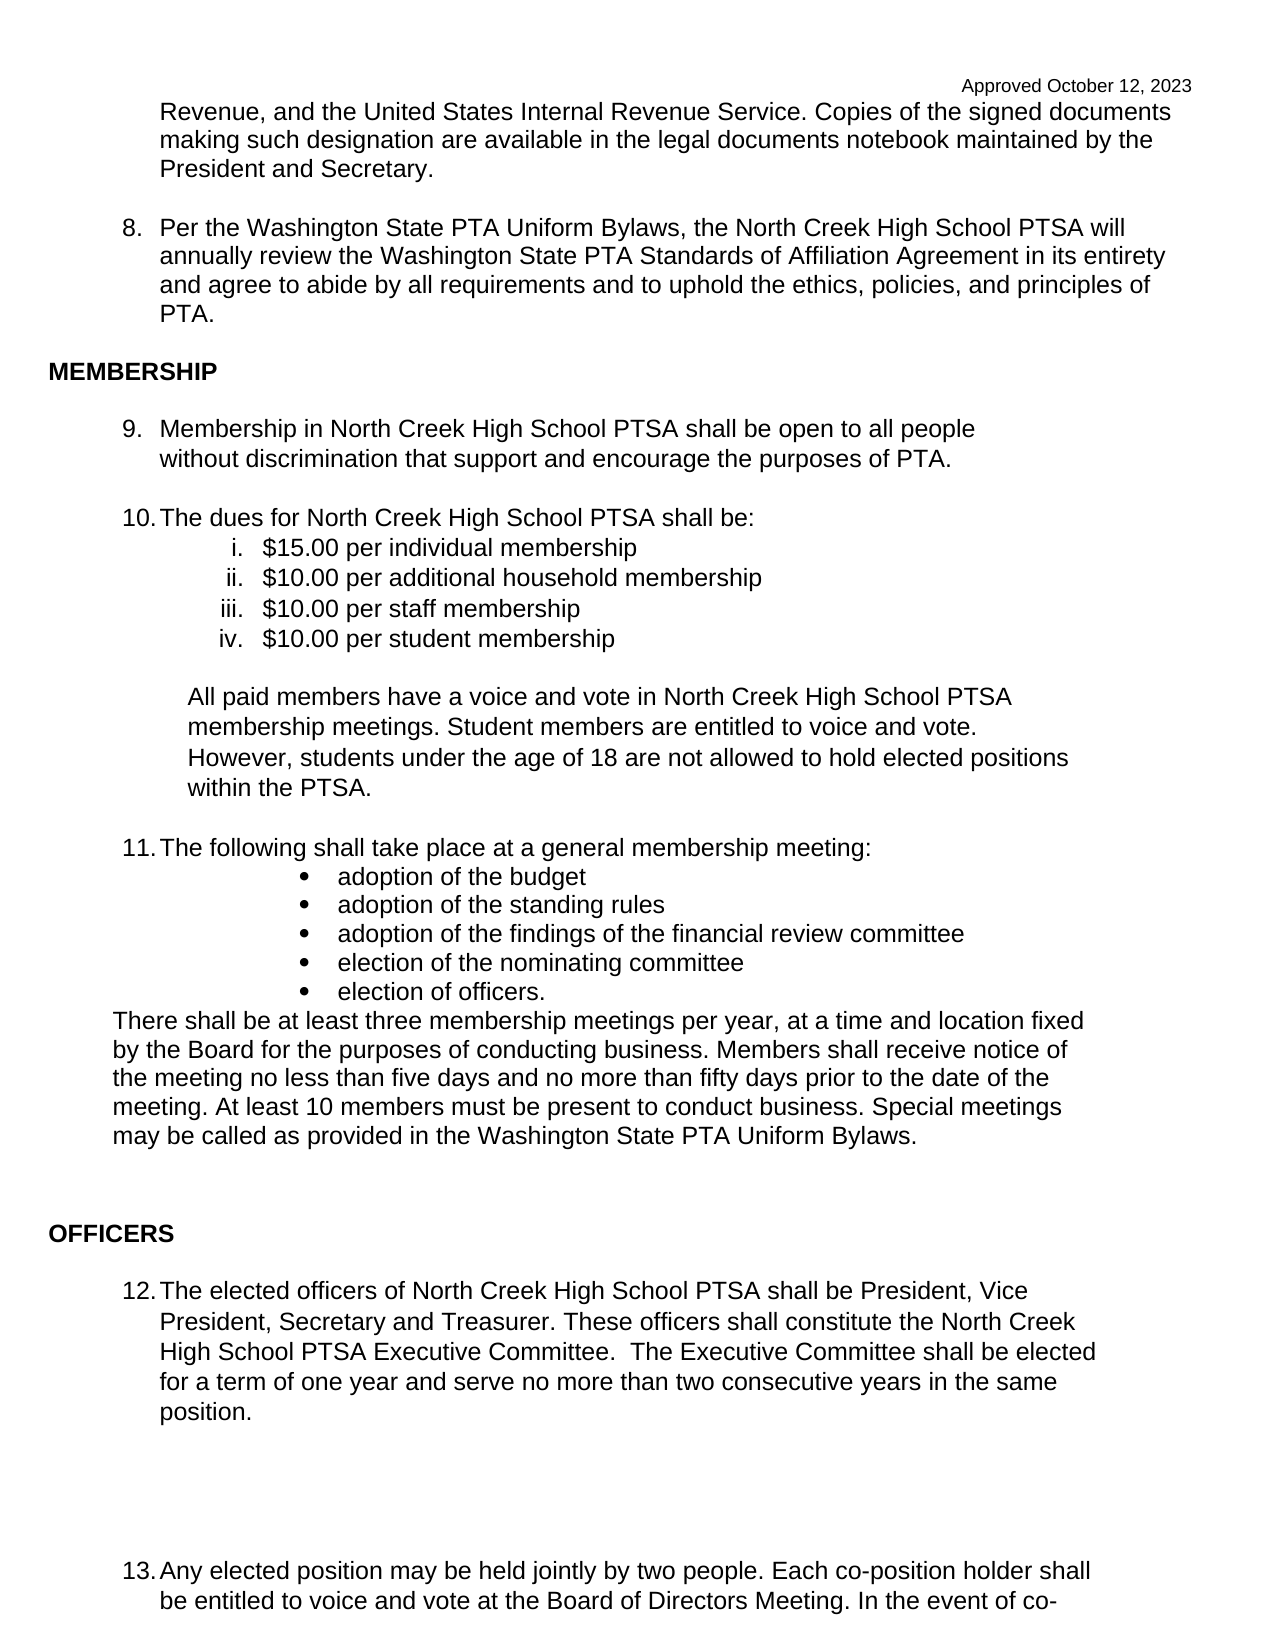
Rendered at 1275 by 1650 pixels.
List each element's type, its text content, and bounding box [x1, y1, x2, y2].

list election of officers. [300, 977, 1092, 1006]
list Per the Washington State PTA Uniform Bylaws, the North Creek High School PTSA will annually review the Washington State PTA Standards of Affiliation Agreement in its entirety and agree to abide by all requirements and to uphold the ethics, policies, and principles of PTA. [122, 212, 1192, 327]
text All paid members have a voice and vote in North Creek High School PTSA membership meetings. Student members are entitled to voice and vote. However, students under the age of 18 are not allowed to hold elected positions within the PTSA. [187, 682, 1092, 801]
list $10.00 per student membership [244, 624, 1192, 652]
list $10.00 per additional household membership [244, 563, 1192, 592]
list There shall be at least three membership meetings per year, at a time and location fixed by the Board for the purposes of conducting business. Members shall receive notice of the meeting no less than five days and no more than fifty days prior to the date of the meeting. At least 10 members must be present to conduct business. Special meetings may be called as provided in the Washington State PTA Uniform Bylaws. [112, 1006, 1092, 1149]
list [122, 97, 1192, 183]
list adoption of the standing rules [300, 890, 1092, 919]
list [122, 1556, 1101, 1615]
list The following shall take place at a general membership meeting: [122, 833, 1092, 862]
subtitle MEMBERSHIP [48, 357, 1192, 386]
subtitle OFFICERS [48, 1219, 1192, 1248]
list adoption of the findings of the financial review committee [300, 919, 1092, 948]
list The elected officers of North Creek High School PTSA shall be President, Vice President, Secretary and Treasurer. These officers shall constitute the North Creek High School PTSA Executive Committee. The Executive Committee shall be elected for a term of one year and serve no more than two consecutive years in the same position. [122, 1276, 1101, 1426]
list $15.00 per individual membership [244, 533, 1192, 562]
list $10.00 per staff membership [244, 594, 1192, 623]
list adoption of the budget [300, 862, 1092, 890]
list election of the nominating committee [300, 948, 1092, 977]
list Membership in North Creek High School PTSA shall be open to all people without discrimination that support and encourage the purposes of PTA. [122, 414, 1028, 473]
list The dues for North Creek High School PTSA shall be: [122, 503, 1192, 532]
